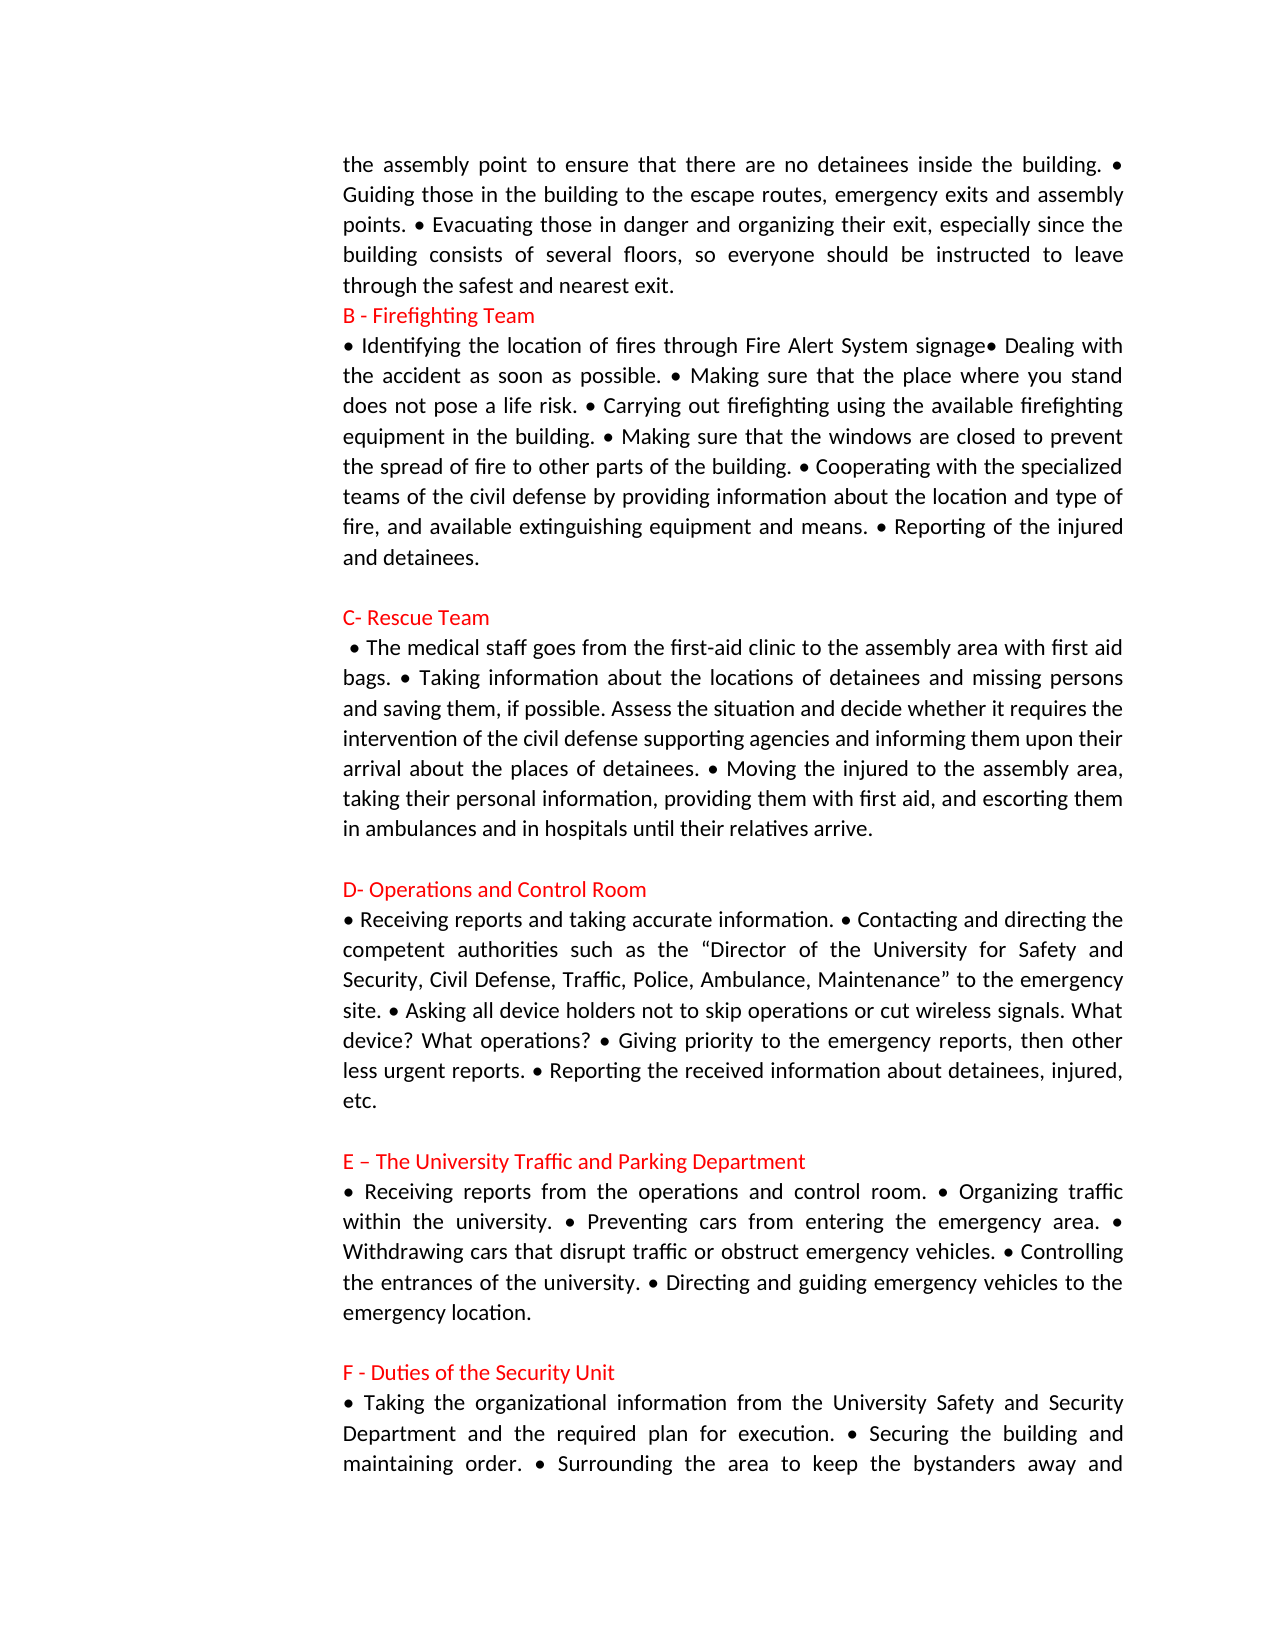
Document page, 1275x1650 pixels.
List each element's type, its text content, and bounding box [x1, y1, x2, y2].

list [343, 1388, 1125, 1477]
list • The medical staff goes from the first-aid clinic to the assembly area with first aid bags. • Taking information about the locations of detainees and missing persons and saving them, if possible. Assess the situation and decide whether it requires the intervention of the civil defense supporting agencies and informing them upon their arrival about the places of detainees. • Moving the injured to the assembly area, taking their personal information, providing them with first aid, and escorting them in ambulances and in hospitals until their relatives arrive. [343, 633, 1125, 843]
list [343, 150, 1125, 299]
list • Identifying the location of fires through Fire Alert System signage• Dealing with the accident as soon as possible. • Making sure that the place where you stand does not pose a life risk. • Carrying out firefighting using the available firefighting equipment in the building. • Making sure that the windows are closed to prevent the spread of fire to other parts of the building. • Cooperating with the specialized teams of the civil defense by providing information about the location and type of fire, and available extinguishing equipment and means. • Reporting of the injured and detainees. [343, 331, 1125, 571]
list E – The University Traffic and Parking Department [343, 1147, 1125, 1175]
list • Receiving reports from the operations and control room. • Organizing traffic within the university. • Preventing cars from entering the emergency area. • Withdrawing cars that disrupt traffic or obstruct emergency vehicles. • Controlling the entrances of the university. • Directing and guiding emergency vehicles to the emergency location. [343, 1177, 1125, 1326]
list B - Firefighting Team [343, 301, 1125, 329]
list F - Duties of the Security Unit [343, 1358, 1125, 1386]
list C- Rescue Team [343, 603, 1125, 631]
list • Receiving reports and taking accurate information. • Contacting and directing the competent authorities such as the “Director of the University for Safety and Security, Civil Defense, Traffic, Police, Ambulance, Maintenance” to the emergency site. • Asking all device holders not to skip operations or cut wireless signals. What device? What operations? • Giving priority to the emergency reports, then other less urgent reports. • Reporting the received information about detainees, injured, etc. [343, 905, 1125, 1114]
list D- Operations and Control Room [343, 875, 1125, 903]
